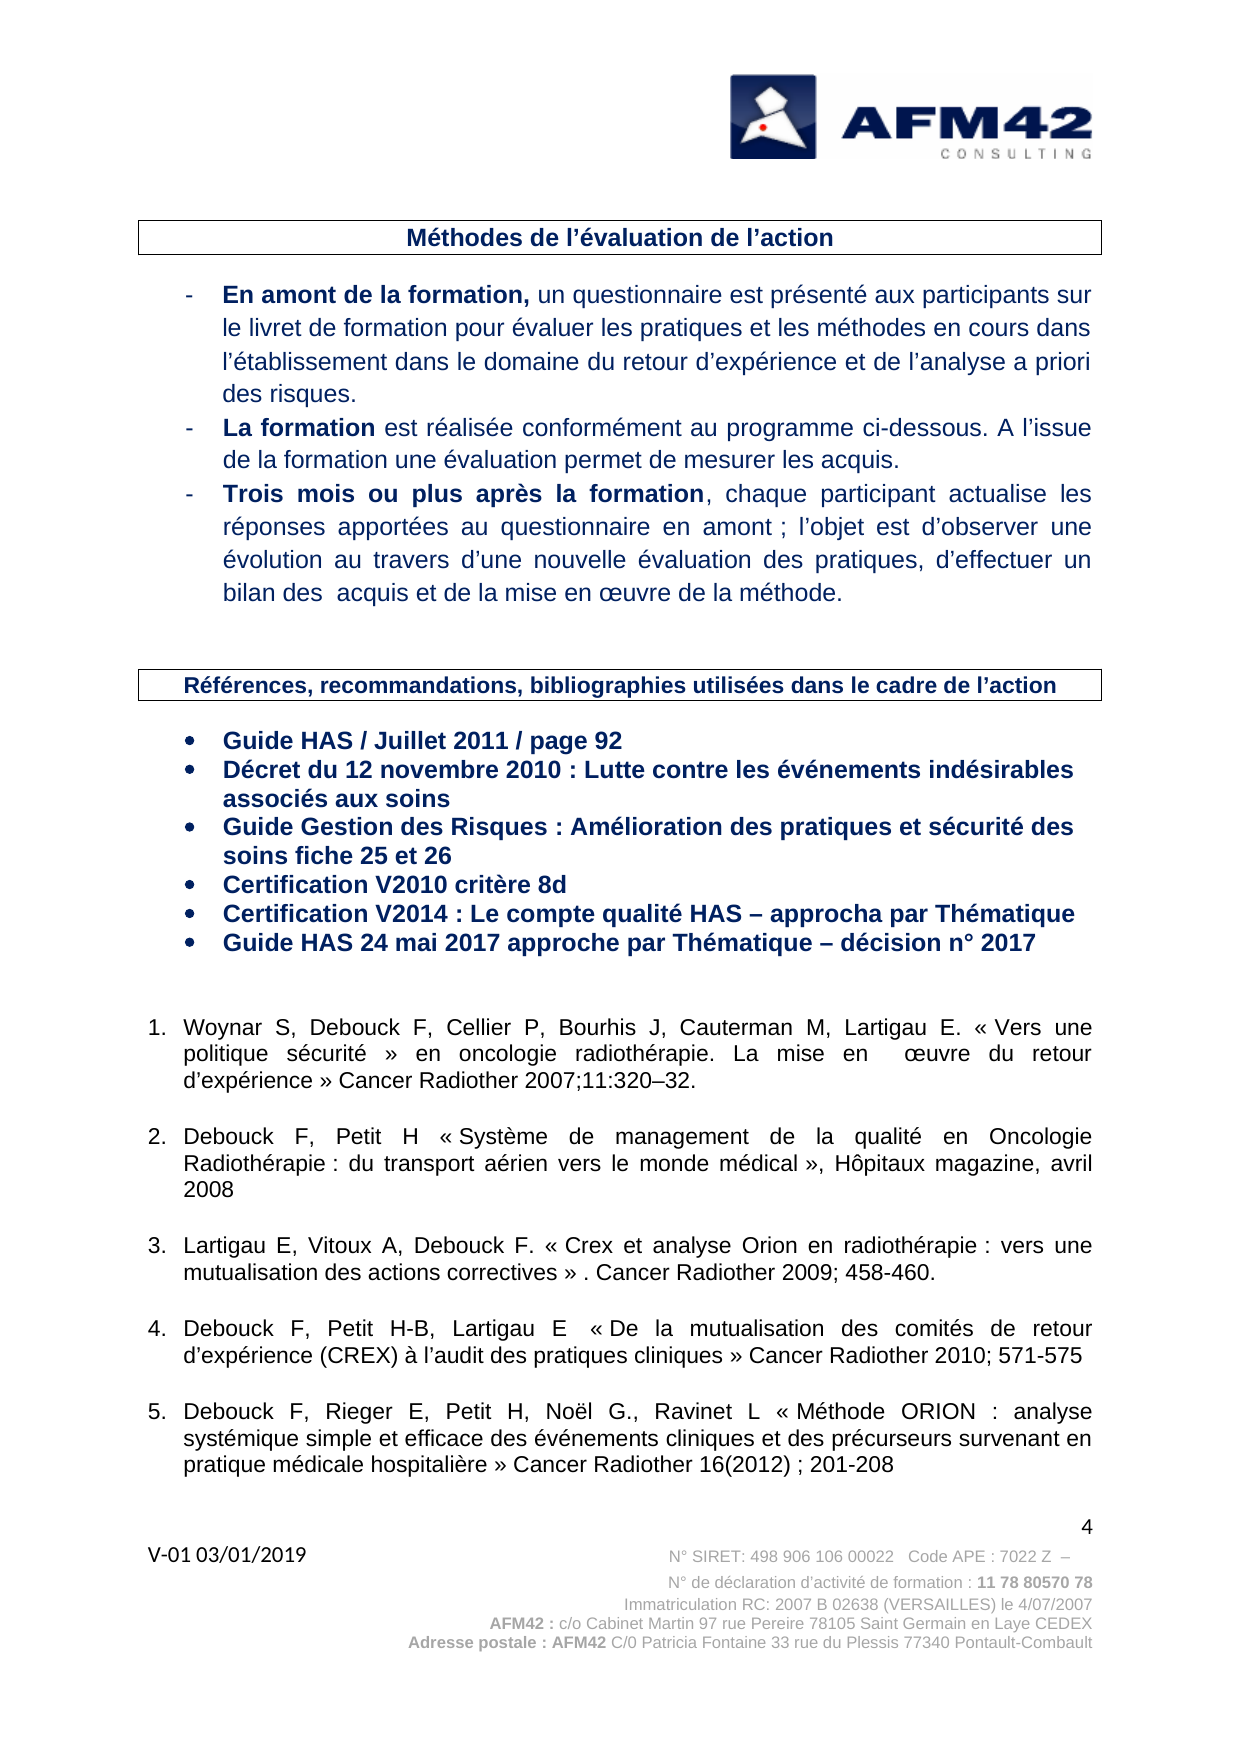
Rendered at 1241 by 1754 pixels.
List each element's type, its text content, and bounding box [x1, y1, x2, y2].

list Guide HAS / Juillet 2011 / page 92 [185, 726, 1093, 755]
list Debouck F, Petit H-B, Lartigau E « De la mutualisation des comités de retour d’expérience (CREX) à l’audit des pratiques cliniques » Cancer Radiother 2010; 571-575 [148, 1315, 1093, 1368]
list Trois mois ou plus après la formation, chaque participant actualise les réponses apportées au questionnaire en amont ; l’objet est d’observer une évolution au travers d’une nouvelle évaluation des pratiques, d’effectuer un bilan des acquis et de la mise en œuvre de la méthode. [185, 478, 1093, 606]
list En amont de la formation, un questionnaire est présenté aux participants sur le livret de formation pour évaluer les pratiques et les méthodes en cours dans l’établissement dans le domaine du retour d’expérience et de l’analyse a priori des risques. [185, 280, 1093, 408]
list Décret du 12 novembre 2010 : Lutte contre les événements indésirables associés aux soins [185, 755, 1093, 812]
list Certification V2014 : Le compte qualité HAS – approcha par Thématique [185, 899, 1093, 928]
list Debouck F, Petit H « Système de management de la qualité en Oncologie Radiothérapie : du transport aérien vers le monde médical », Hôpitaux magazine, avril 2008 [148, 1123, 1093, 1202]
list Lartigau E, Vitoux A, Debouck F. « Crex et analyse Orion en radiothérapie : vers une mutualisation des actions correctives » . Cancer Radiother 2009; 458-460. [148, 1232, 1093, 1285]
text Méthodes de l’évaluation de l’action [139, 221, 1101, 254]
list Woynar S, Debouck F, Cellier P, Bourhis J, Cauterman M, Lartigau E. « Vers une politique sécurité » en oncologie radiothérapie. La mise en œuvre du retour d’expérience » Cancer Radiother 2007;11:320–32. [148, 1014, 1093, 1093]
list Guide HAS 24 mai 2017 approche par Thématique – décision n° 2017 [185, 928, 1093, 956]
list La formation est réalisée conformément au programme ci-dessous. A l’issue de la formation une évaluation permet de mesurer les acquis. [185, 412, 1093, 474]
text Références, recommandations, bibliographies utilisées dans le cadre de l’action [139, 670, 1101, 700]
list Debouck F, Rieger E, Petit H, Noël G., Ravinet L « Méthode ORION : analyse systémique simple et efficace des événements cliniques et des précurseurs survenant en pratique médicale hospitalière » Cancer Radiother 16(2012) ; 201-208 [148, 1398, 1093, 1477]
list Certification V2010 critère 8d [185, 870, 1093, 899]
list Guide Gestion des Risques : Amélioration des pratiques et sécurité des soins fiche 25 et 26 [185, 812, 1093, 870]
